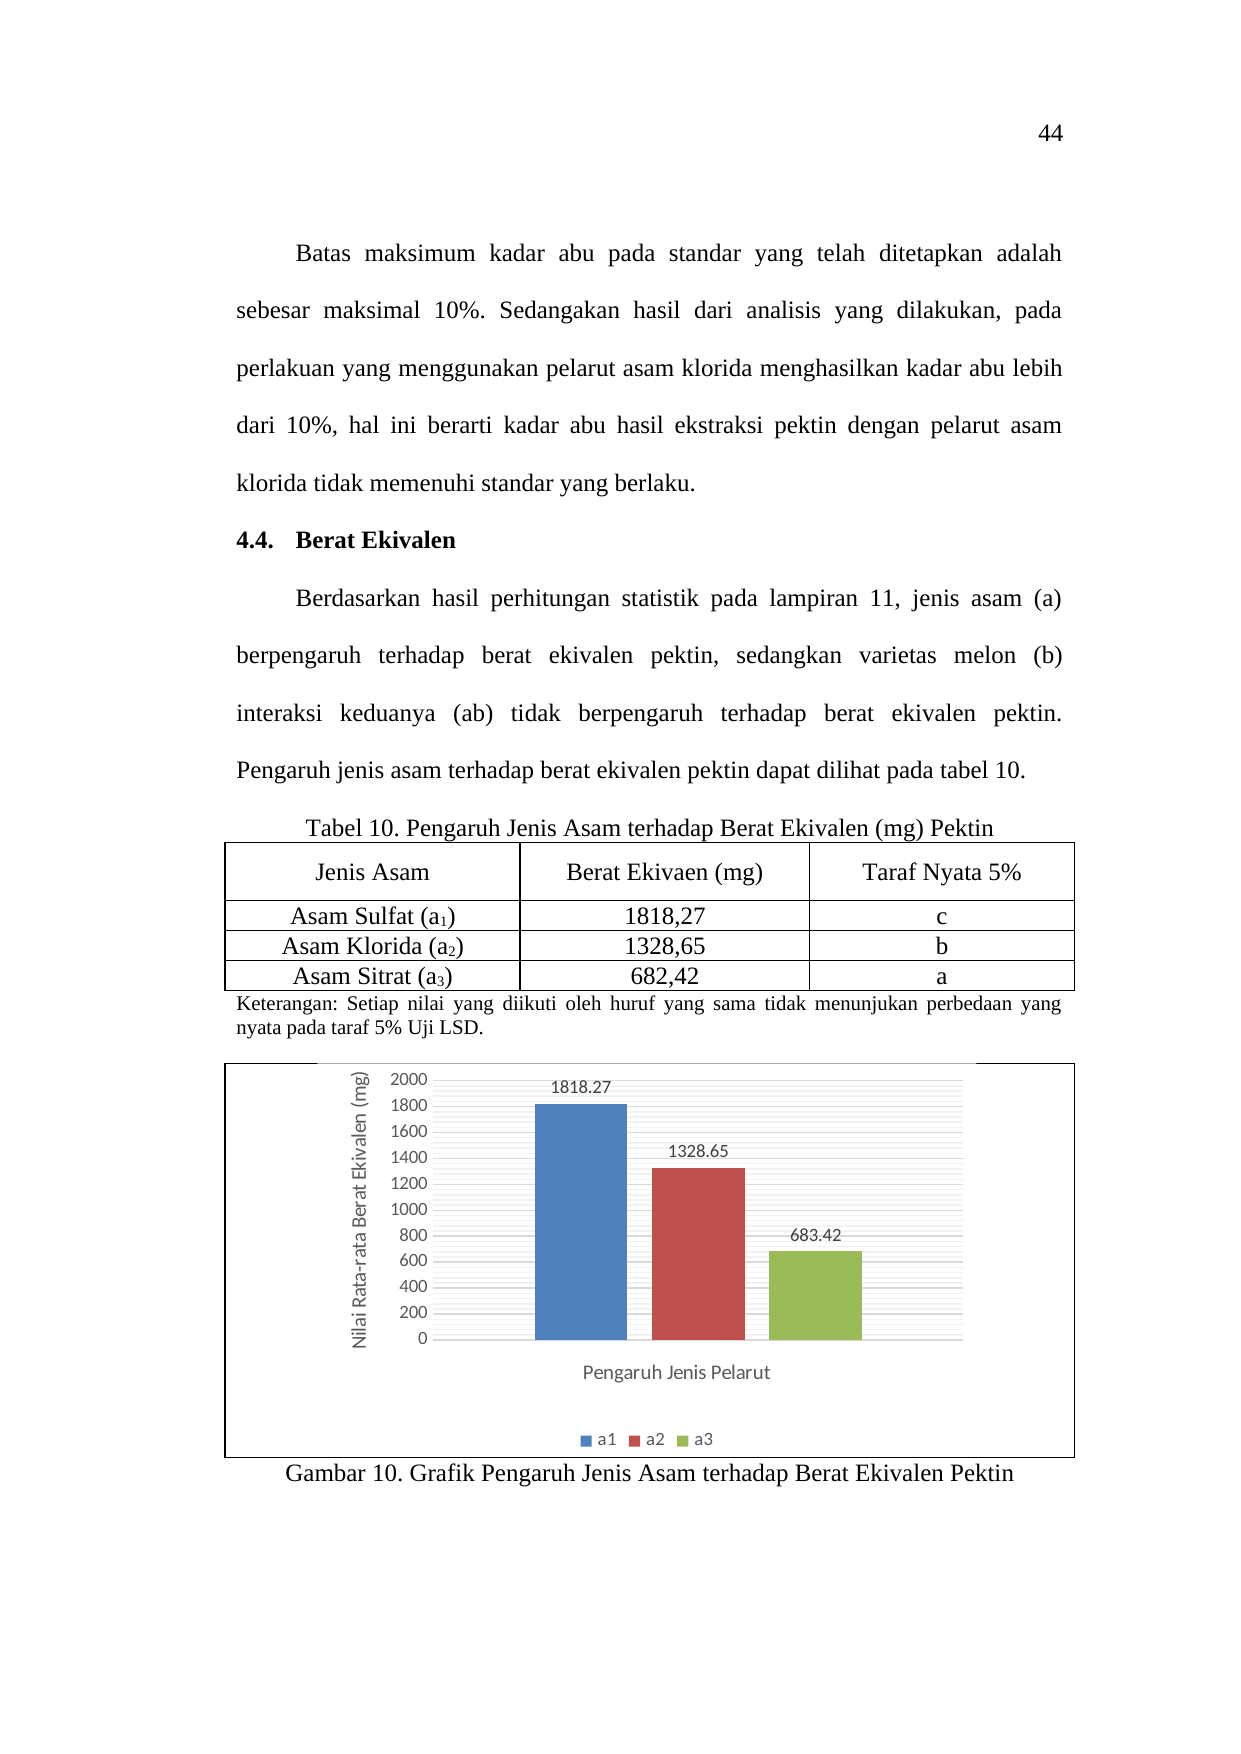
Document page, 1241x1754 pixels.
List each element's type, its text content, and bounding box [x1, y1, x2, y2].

table_cell Asam Klorida (a2) [226, 931, 519, 960]
table_cell c [810, 901, 1074, 930]
table_cell 1818,27 [521, 901, 809, 930]
table_cell a [810, 961, 1074, 989]
text Berdasarkan hasil perhitungan statistik pada lampiran 11, jenis asam (a) berpengaruh terhadap berat ekivalen pektin, sedangkan varietas melon (b) interaksi keduanya (ab) tidak berpengaruh terhadap berat ekivalen pektin. Pengaruh jenis asam terhadap berat ekivalen pektin dapat dilihat pada tabel 10. [236, 583, 1063, 784]
table_cell 1328,65 [521, 931, 809, 960]
table_header [977, 1064, 1074, 1457]
list Berat Ekivalen [236, 525, 1063, 554]
text Keterangan: Setiap nilai yang diikuti oleh huruf yang sama tidak menunjukan perbedaan yang nyata pada taraf 5% Uji LSD. [236, 991, 1063, 1039]
table_header Jenis Asam [226, 843, 519, 900]
table_cell Asam Sitrat (a3) [226, 961, 519, 989]
text Tabel 10. Pengaruh Jenis Asam terhadap Berat Ekivalen (mg) Pektin [236, 813, 1063, 842]
table_header [226, 1064, 317, 1457]
table_cell Asam Sulfat (a1) [226, 901, 519, 930]
table_header Taraf Nyata 5% [810, 843, 1074, 900]
text Gambar 10. Grafik Pengaruh Jenis Asam terhadap Berat Ekivalen Pektin [236, 1458, 1063, 1486]
table_cell b [810, 931, 1074, 960]
table_cell 682,42 [521, 961, 809, 989]
text Batas maksimum kadar abu pada standar yang telah ditetapkan adalah sebesar maksimal 10%. Sedangakan hasil dari analisis yang dilakukan, pada perlakuan yang menggunakan pelarut asam klorida menghasilkan kadar abu lebih dari 10%, hal ini berarti kadar abu hasil ekstraksi pektin dengan pelarut asam klorida tidak memenuhi standar yang berlaku. [236, 238, 1063, 497]
table_header Berat Ekivaen (mg) [521, 843, 809, 900]
